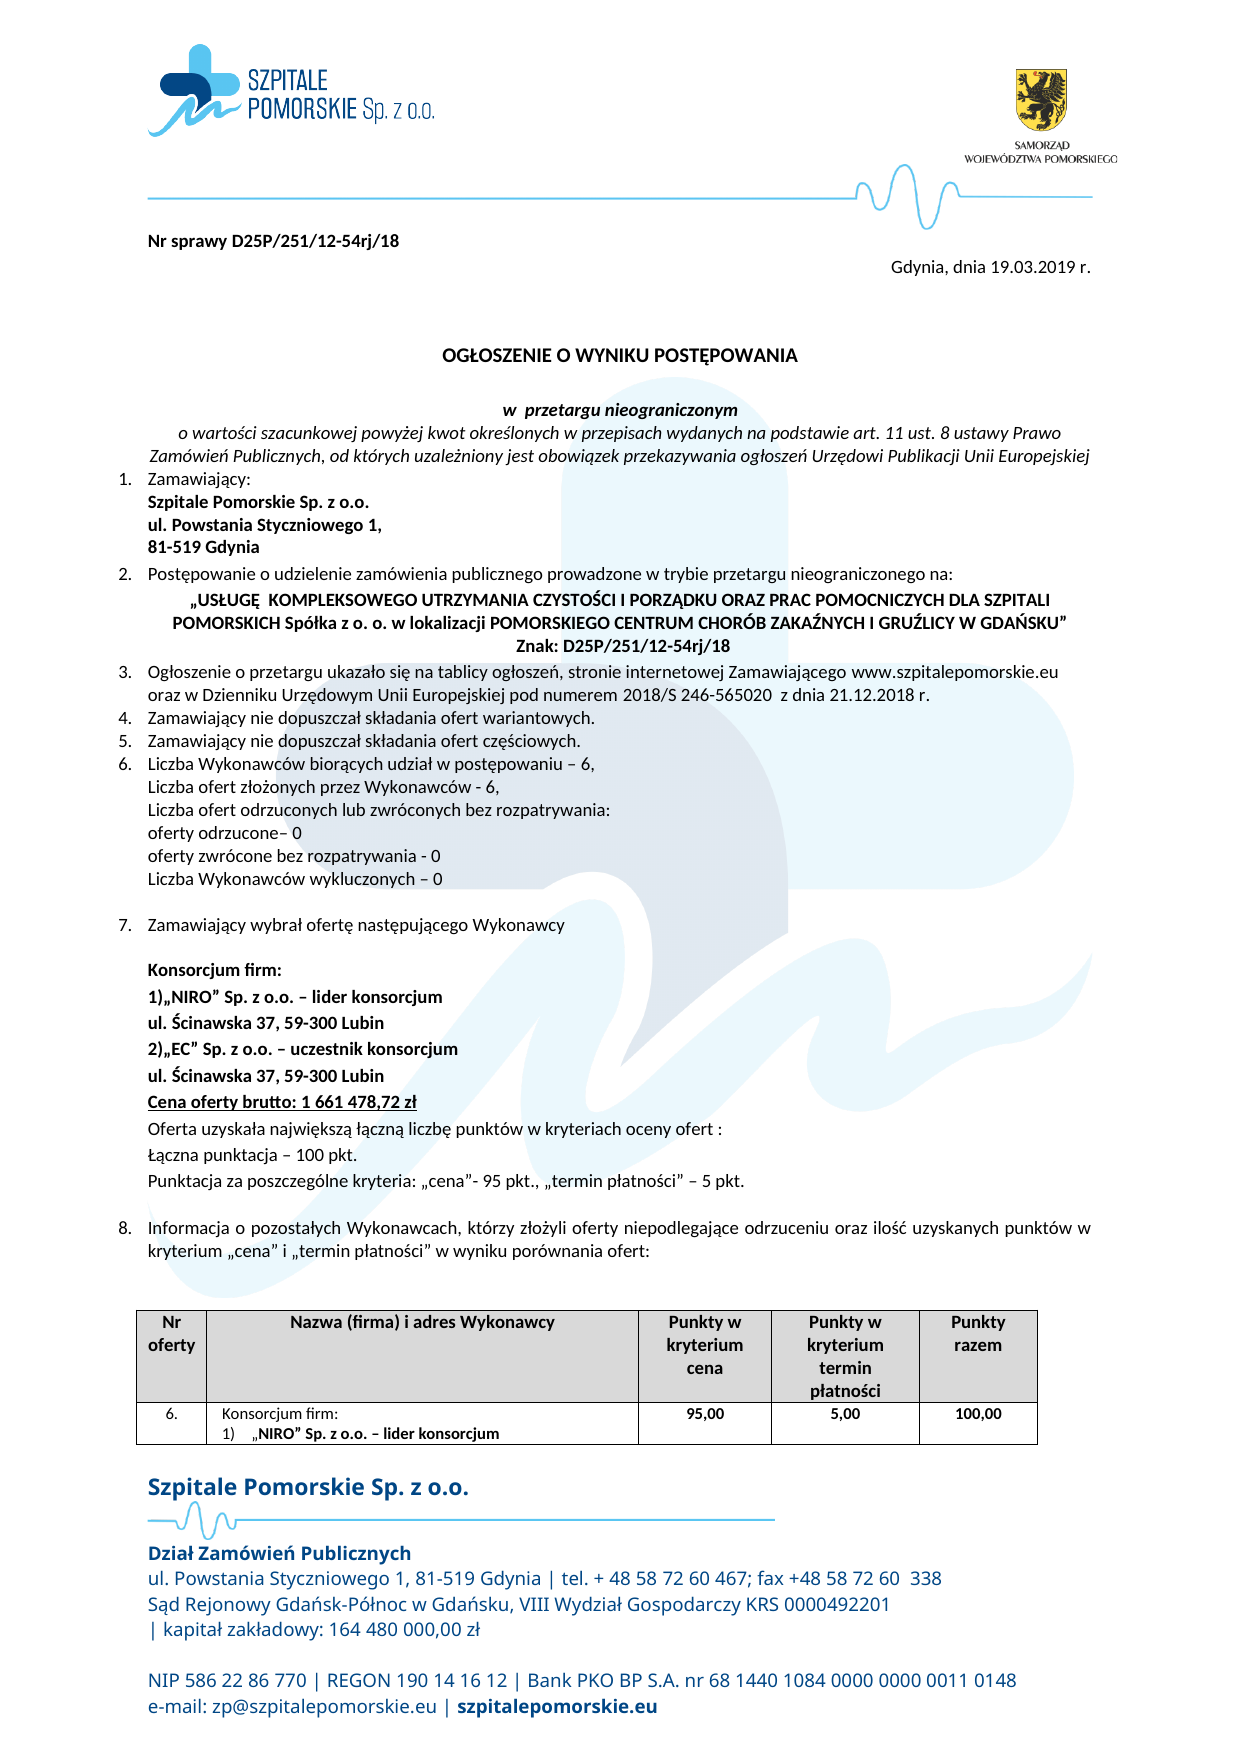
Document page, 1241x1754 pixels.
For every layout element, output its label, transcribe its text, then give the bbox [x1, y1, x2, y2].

table_cell 6. [137, 1403, 206, 1444]
picture [964, 69, 1118, 163]
list Liczba Wykonawców wykluczonych – 0 [148, 867, 1092, 890]
text Gdynia, dnia 19.03.2019 r. [148, 256, 1092, 279]
table_header Punkty razem [920, 1311, 1037, 1402]
table_header Punkty w kryterium termin płatności [772, 1311, 919, 1402]
text Szpitale Pomorskie Sp. z o.o. [148, 490, 1092, 513]
table_cell 100,00 [920, 1403, 1037, 1444]
text ul. Ścinawska 37, 59-300 Lubin [148, 1064, 1092, 1087]
list Liczba ofert złożonych przez Wykonawców - 6, [148, 775, 1092, 798]
list Ogłoszenie o przetargu ukazało się na tablicy ogłoszeń, stronie internetowej Zamawiającego www.szpitalepomorskie.eu oraz w Dzienniku Urzędowym Unii Europejskiej pod numerem 2018/S 246-565020 z dnia 21.12.2018 r. [118, 661, 1092, 706]
text „USŁUGĘ KOMPLEKSOWEGO UTRZYMANIA CZYSTOŚCI I PORZĄDKU ORAZ PRAC POMOCNICZYCH DLA SZPITALI POMORSKICH Spółka z o. o. w lokalizacji POMORSKIEGO CENTRUM CHORÓB ZAKAŹNYCH I GRUŹLICY W GDAŃSKU” [148, 588, 1092, 634]
text Nr sprawy D25P/251/12-54rj/18 [148, 230, 1092, 252]
picture [147, 1501, 775, 1540]
table_header Nazwa (firma) i adres Wykonawcy [207, 1311, 638, 1402]
text 2)„EC” Sp. z o.o. – uczestnik konsorcjum [148, 1038, 1092, 1061]
list Postępowanie o udzielenie zamówienia publicznego prowadzone w trybie przetargu nieograniczonego na: [118, 562, 1092, 585]
list Zamawiający: [118, 467, 1092, 490]
table_cell 5,00 [772, 1403, 919, 1444]
list Zamawiający nie dopuszczał składania ofert częściowych. [118, 729, 1092, 752]
text 81-519 Gdynia [148, 536, 1092, 559]
list oferty odrzucone– 0 [148, 821, 1092, 844]
table_header Punkty w kryterium cena [639, 1311, 771, 1402]
list Zamawiający nie dopuszczał składania ofert wariantowych. [118, 706, 1092, 729]
text w przetargu nieograniczonym [148, 398, 1092, 421]
text 1)„NIRO” Sp. z o.o. – lider konsorcjum [148, 985, 1092, 1008]
text OGŁOSZENIE O WYNIKU POSTĘPOWANIA [148, 343, 1092, 368]
text Konsorcjum firm: [148, 958, 1092, 981]
picture [147, 377, 1093, 1298]
list Liczba Wykonawców biorących udział w postępowaniu – 6, [118, 752, 1092, 775]
picture [147, 164, 1093, 230]
table_header Nr oferty [137, 1311, 206, 1402]
list oferty zwrócone bez rozpatrywania - 0 [148, 844, 1092, 867]
picture [147, 44, 435, 137]
text Cena oferty brutto: 1 661 478,72 zł [148, 1090, 1092, 1113]
text Łączna punktacja – 100 pkt. [148, 1143, 1092, 1166]
text Znak: D25P/251/12-54rj/18 [442, 634, 1092, 657]
table_cell 95,00 [639, 1403, 771, 1444]
text o wartości szacunkowej powyżej kwot określonych w przepisach wydanych na podstawie art. 11 ust. 8 ustawy Prawo Zamówień Publicznych, od których uzależniony jest obowiązek przekazywania ogłoszeń Urzędowi Publikacji Unii Europejskiej [148, 421, 1092, 467]
text ul. Powstania Styczniowego 1, [148, 513, 1092, 536]
text ul. Ścinawska 37, 59-300 Lubin [148, 1011, 1092, 1034]
list Liczba ofert odrzuconych lub zwróconych bez rozpatrywania: [148, 798, 1092, 821]
text Oferta uzyskała największą łączną liczbę punktów w kryteriach oceny ofert : [148, 1117, 1092, 1139]
list Informacja o pozostałych Wykonawcach, którzy złożyli oferty niepodlegające odrzuceniu oraz ilość uzyskanych punktów w kryterium „cena” i „termin płatności” w wyniku porównania ofert: [118, 1217, 1092, 1262]
list Zamawiający wybrał ofertę następującego Wykonawcy [118, 913, 1092, 936]
text Punktacja za poszczególne kryteria: „cena”- 95 pkt., „termin płatności” – 5 pkt. [148, 1169, 1092, 1192]
